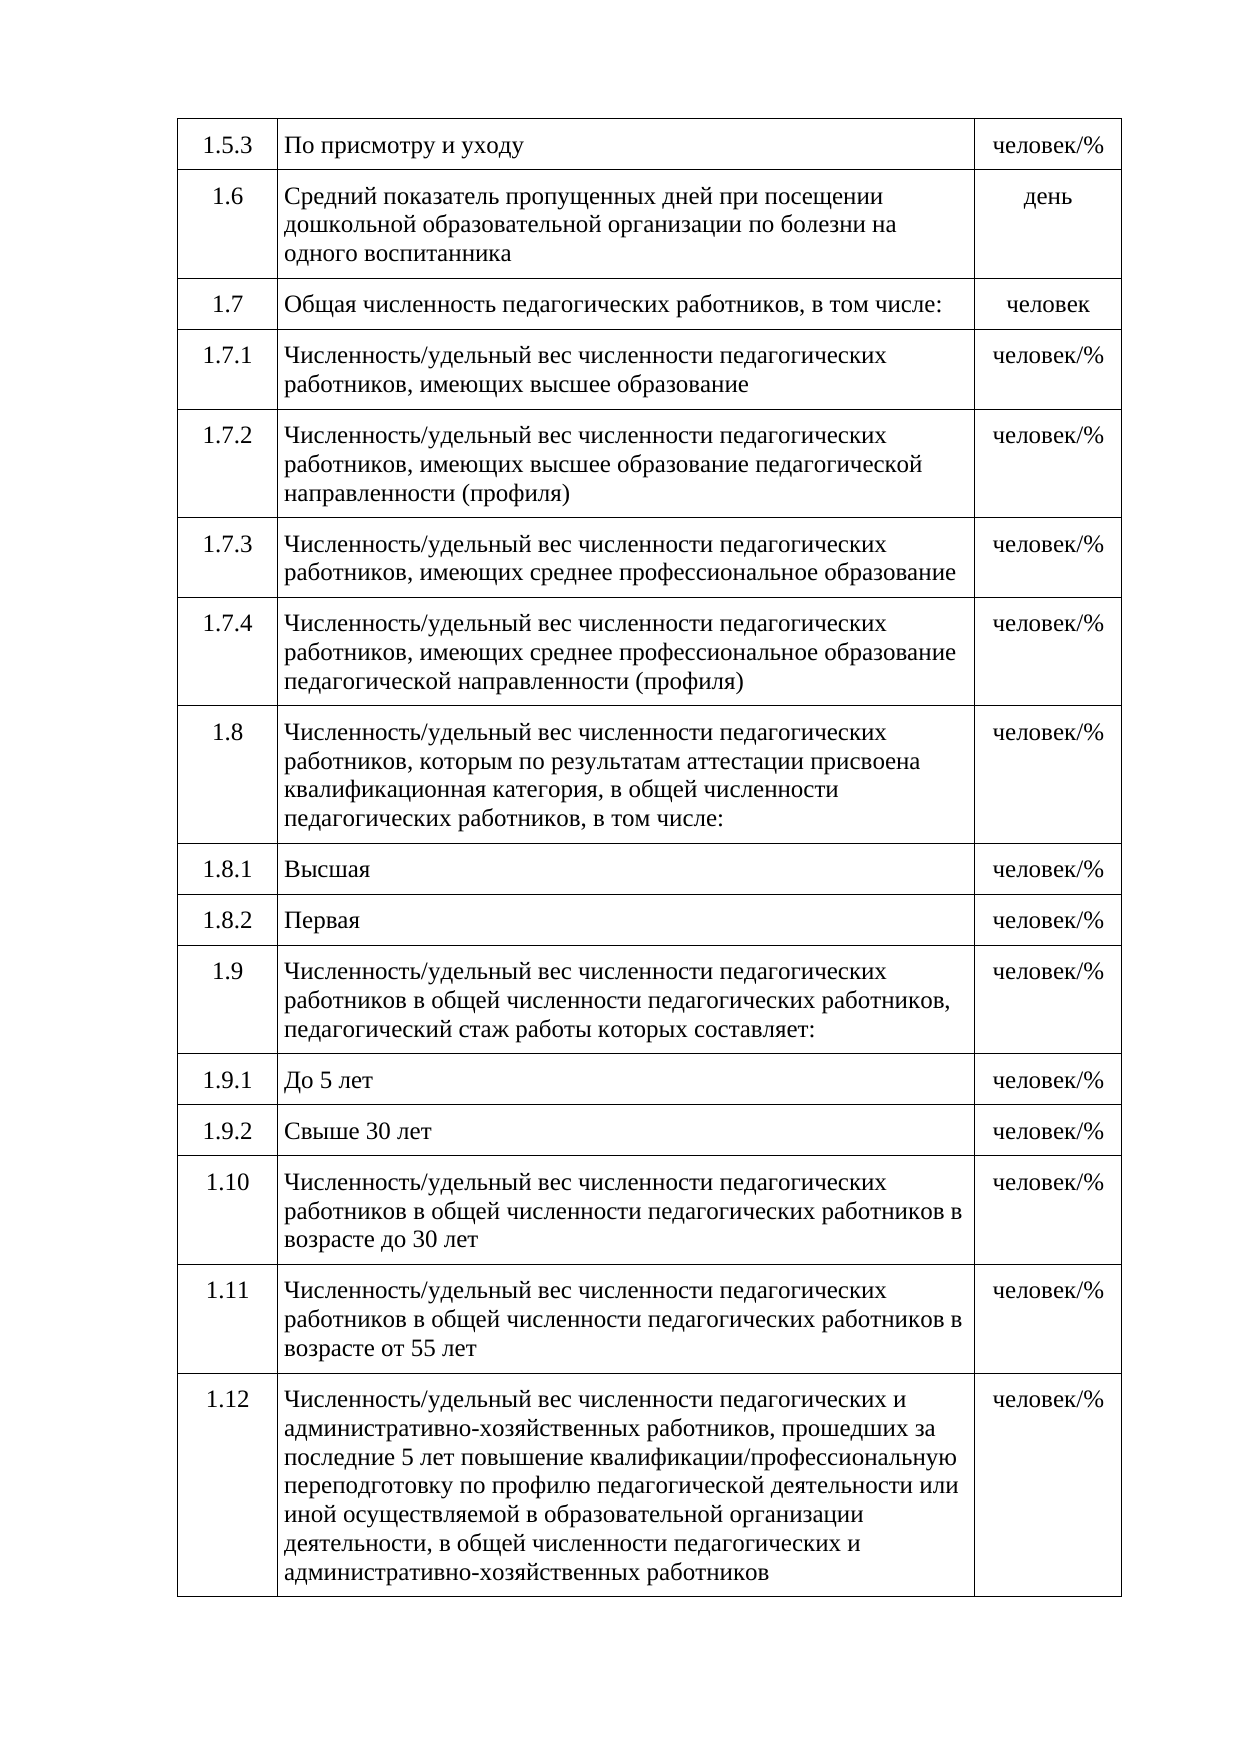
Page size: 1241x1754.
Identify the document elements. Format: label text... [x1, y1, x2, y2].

table_cell Численность/удельный вес численности педагогических работников в общей численности педагогических работников в возрасте до 30 лет [278, 1156, 974, 1264]
table_cell 1.8 [178, 706, 277, 843]
table_cell человек/% [975, 1054, 1121, 1104]
table_cell человек/% [975, 946, 1121, 1053]
table_cell человек/% [975, 1265, 1121, 1372]
table_cell Численность/удельный вес численности педагогических работников, имеющих высшее образование [278, 330, 974, 408]
table_cell человек/% [975, 330, 1121, 408]
table_cell 1.9 [178, 946, 277, 1053]
table_cell Численность/удельный вес численности педагогических работников в общей численности педагогических работников в возрасте от 55 лет [278, 1265, 974, 1372]
table_cell человек [975, 279, 1121, 329]
table_cell Общая численность педагогических работников, в том числе: [278, 279, 974, 329]
table_cell 1.5.3 [178, 119, 277, 169]
table_cell Численность/удельный вес численности педагогических работников, которым по результатам аттестации присвоена квалификационная категория, в общей численности педагогических работников, в том числе: [278, 706, 974, 843]
table_cell 1.7.1 [178, 330, 277, 408]
table_cell 1.7.3 [178, 518, 277, 597]
table_cell По присмотру и уходу [278, 119, 974, 169]
table_cell Численность/удельный вес численности педагогических работников, имеющих среднее профессиональное образование педагогической направленности (профиля) [278, 598, 974, 705]
table_cell Численность/удельный вес численности педагогических работников в общей численности педагогических работников, педагогический стаж работы которых составляет: [278, 946, 974, 1053]
table_cell человек/% [975, 706, 1121, 843]
table_cell человек/% [975, 1156, 1121, 1264]
table_cell 1.6 [178, 170, 277, 278]
table_cell До 5 лет [278, 1054, 974, 1104]
table_cell человек/% [975, 119, 1121, 169]
table_cell человек/% [975, 844, 1121, 894]
table_cell человек/% [975, 518, 1121, 597]
table_cell Средний показатель пропущенных дней при посещении дошкольной образовательной организации по болезни на одного воспитанника [278, 170, 974, 278]
table_cell человек/% [975, 598, 1121, 705]
table_cell Численность/удельный вес численности педагогических и административно-хозяйственных работников, прошедших за последние 5 лет повышение квалификации/профессиональную переподготовку по профилю педагогической деятельности или иной осуществляемой в образовательной организации деятельности, в общей численности педагогических и административно-хозяйственных работников [278, 1374, 974, 1596]
table_cell Свыше 30 лет [278, 1105, 974, 1155]
table_cell 1.12 [178, 1374, 277, 1596]
table_cell 1.11 [178, 1265, 277, 1372]
table_cell 1.10 [178, 1156, 277, 1264]
table_cell человек/% [975, 410, 1121, 517]
table_cell 1.8.1 [178, 844, 277, 894]
table_cell человек/% [975, 1105, 1121, 1155]
table_cell день [975, 170, 1121, 278]
table_cell 1.7.2 [178, 410, 277, 517]
table_cell человек/% [975, 1374, 1121, 1596]
table_cell 1.9.1 [178, 1054, 277, 1104]
table_cell Высшая [278, 844, 974, 894]
table_cell 1.9.2 [178, 1105, 277, 1155]
table_cell Первая [278, 895, 974, 945]
table_cell 1.7 [178, 279, 277, 329]
table_cell Численность/удельный вес численности педагогических работников, имеющих среднее профессиональное образование [278, 518, 974, 597]
table_cell 1.7.4 [178, 598, 277, 705]
table_cell 1.8.2 [178, 895, 277, 945]
table_cell человек/% [975, 895, 1121, 945]
table_cell Численность/удельный вес численности педагогических работников, имеющих высшее образование педагогической направленности (профиля) [278, 410, 974, 517]
